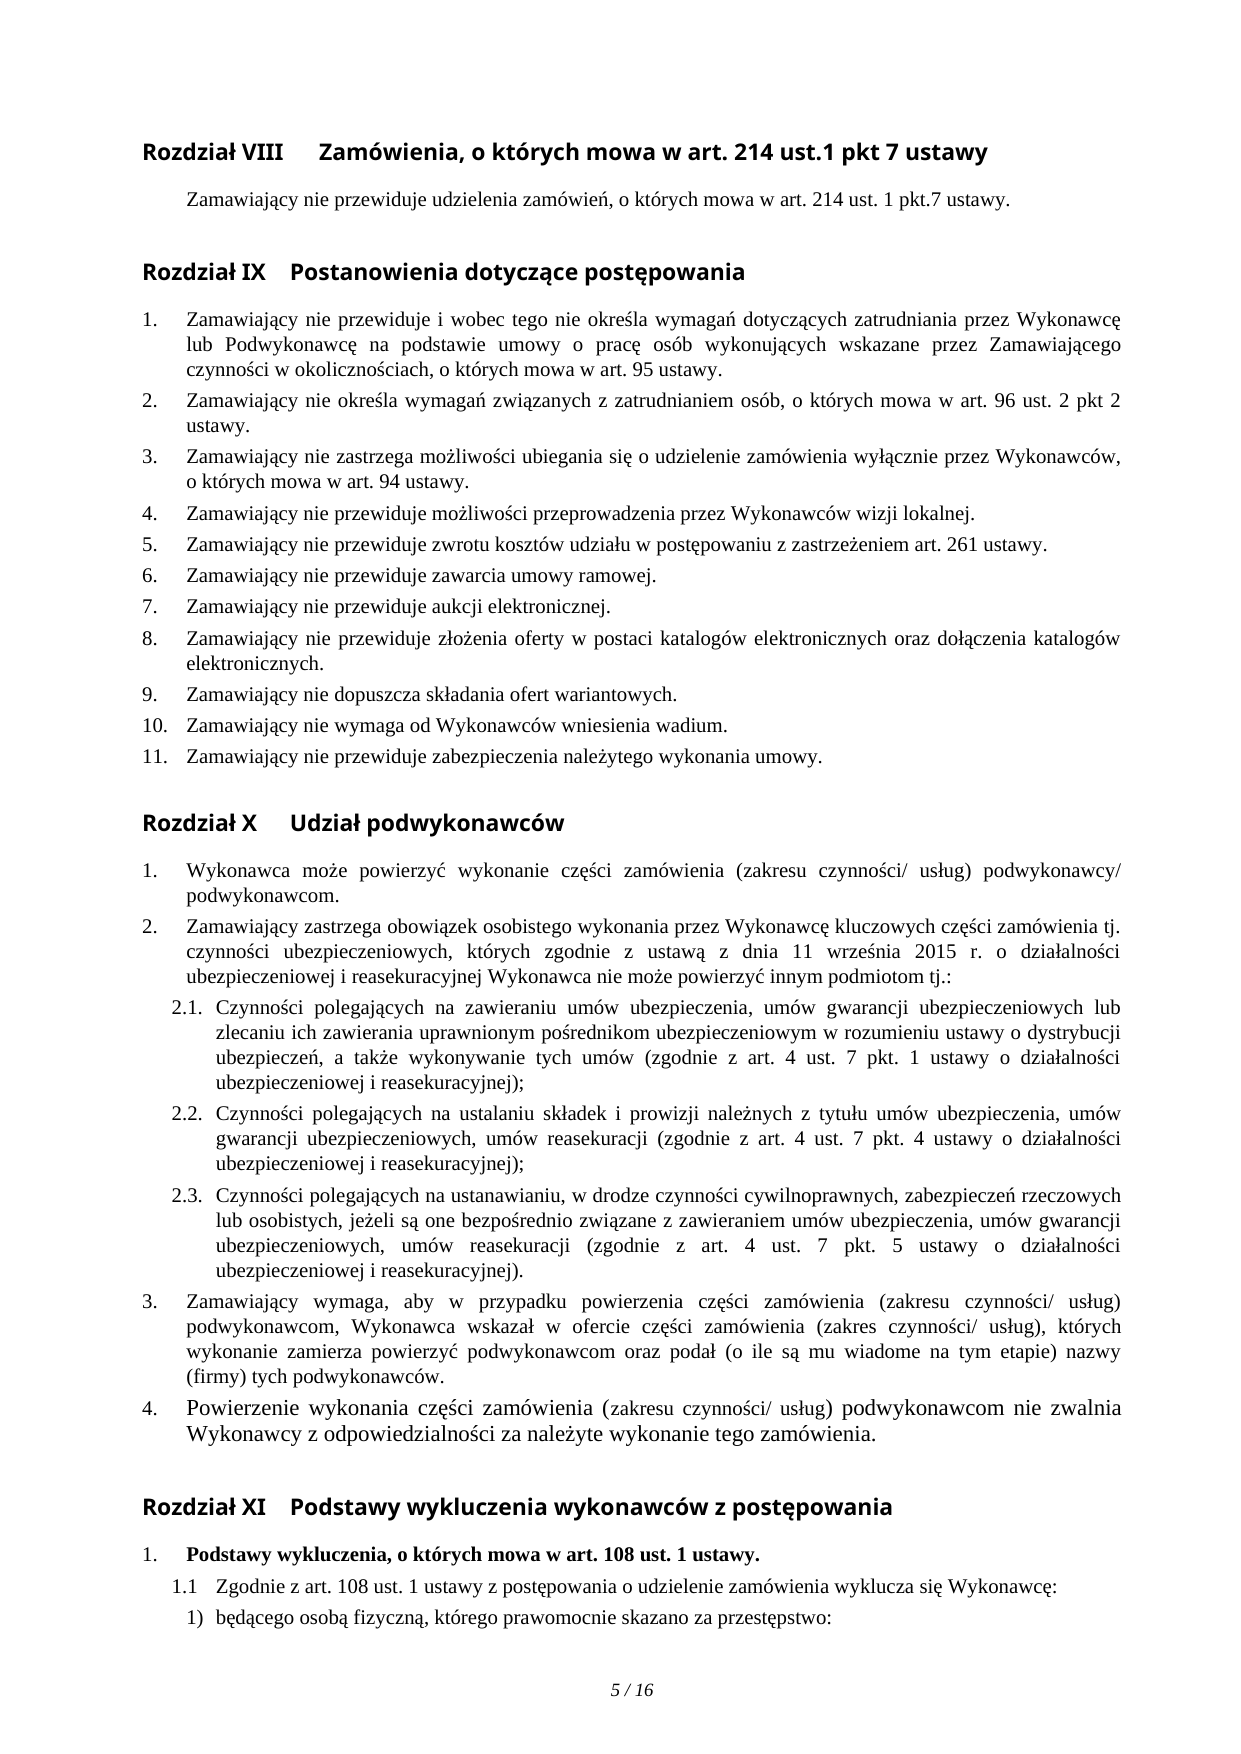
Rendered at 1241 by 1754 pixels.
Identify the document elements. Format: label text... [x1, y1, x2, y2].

text 5. Zamawiający nie przewiduje zwrotu kosztów udziału w postępowaniu z zastrzeżeniem art. 261 ustawy. [142, 531, 1122, 556]
text 2.3. Czynności polegających na ustanawianiu, w drodze czynności cywilnoprawnych, zabezpieczeń rzeczowych lub osobistych, jeżeli są one bezpośrednio związane z zawieraniem umów ubezpieczenia, umów gwarancji ubezpieczeniowych, umów reasekuracji (zgodnie z art. 4 ust. 7 pkt. 5 ustawy o działalności ubezpieczeniowej i reasekuracyjnej). [171, 1182, 1122, 1282]
text Zamawiający nie przewiduje udzielenia zamówień, o których mowa w art. 214 ust. 1 pkt.7 ustawy. [186, 186, 1122, 211]
text 6. Zamawiający nie przewiduje zawarcia umowy ramowej. [142, 562, 1122, 587]
text 9. Zamawiający nie dopuszcza składania ofert wariantowych. [142, 681, 1122, 706]
text 8. Zamawiający nie przewiduje złożenia oferty w postaci katalogów elektronicznych oraz dołączenia katalogów elektronicznych. [142, 624, 1122, 674]
text Rozdział X Udział podwykonawców [142, 807, 1122, 838]
text 3. Zamawiający nie zastrzega możliwości ubiegania się o udzielenie zamówienia wyłącznie przez Wykonawców, o których mowa w art. 94 ustawy. [142, 443, 1122, 493]
text 7. Zamawiający nie przewiduje aukcji elektronicznej. [142, 593, 1122, 618]
text 1) będącego osobą fizyczną, którego prawomocnie skazano za przestępstwo: [186, 1604, 1122, 1629]
text 4. Powierzenie wykonania części zamówienia (zakresu czynności/ usług) podwykonawcom nie zwalnia Wykonawcy z odpowiedzialności za należyte wykonanie tego zamówienia. [142, 1394, 1122, 1447]
text 1. Wykonawca może powierzyć wykonanie części zamówienia (zakresu czynności/ usług) podwykonawcy/ podwykonawcom. [142, 857, 1122, 907]
text 4. Zamawiający nie przewiduje możliwości przeprowadzenia przez Wykonawców wizji lokalnej. [142, 499, 1122, 524]
text 2.2. Czynności polegających na ustalaniu składek i prowizji należnych z tytułu umów ubezpieczenia, umów gwarancji ubezpieczeniowych, umów reasekuracji (zgodnie z art. 4 ust. 7 pkt. 4 ustawy o działalności ubezpieczeniowej i reasekuracyjnej); [171, 1100, 1122, 1175]
text Rozdział IX Postanowienia dotyczące postępowania [142, 256, 1122, 287]
text 1. Zamawiający nie przewiduje i wobec tego nie określa wymagań dotyczących zatrudniania przez Wykonawcę lub Podwykonawcę na podstawie umowy o pracę osób wykonujących wskazane przez Zamawiającego czynności w okolicznościach, o których mowa w art. 95 ustawy. [142, 306, 1122, 381]
text 2. Zamawiający nie określa wymagań związanych z zatrudnianiem osób, o których mowa w art. 96 ust. 2 pkt 2 ustawy. [142, 387, 1122, 437]
text 1. Podstawy wykluczenia, o których mowa w art. 108 ust. 1 ustawy. [142, 1541, 1122, 1566]
text 3. Zamawiający wymaga, aby w przypadku powierzenia części zamówienia (zakresu czynności/ usług) podwykonawcom, Wykonawca wskazał w ofercie części zamówienia (zakres czynności/ usług), których wykonanie zamierza powierzyć podwykonawcom oraz podał (o ile są mu wiadome na tym etapie) nazwy (firmy) tych podwykonawców. [142, 1288, 1122, 1388]
text 10. Zamawiający nie wymaga od Wykonawców wniesienia wadium. [142, 712, 1122, 737]
text Rozdział XI Podstawy wykluczenia wykonawców z postępowania [142, 1491, 1122, 1523]
text Rozdział VIII Zamówienia, o których mowa w art. 214 ust.1 pkt 7 ustawy [142, 136, 1122, 167]
text 2.1. Czynności polegających na zawieraniu umów ubezpieczenia, umów gwarancji ubezpieczeniowych lub zlecaniu ich zawierania uprawnionym pośrednikom ubezpieczeniowym w rozumieniu ustawy o dystrybucji ubezpieczeń, a także wykonywanie tych umów (zgodnie z art. 4 ust. 7 pkt. 1 ustawy o działalności ubezpieczeniowej i reasekuracyjnej); [171, 994, 1122, 1094]
text 11. Zamawiający nie przewiduje zabezpieczenia należytego wykonania umowy. [142, 743, 1122, 768]
text 2. Zamawiający zastrzega obowiązek osobistego wykonania przez Wykonawcę kluczowych części zamówienia tj. czynności ubezpieczeniowych, których zgodnie z ustawą z dnia 11 września 2015 r. o działalności ubezpieczeniowej i reasekuracyjnej Wykonawca nie może powierzyć innym podmiotom tj.: [142, 913, 1122, 988]
text 1.1 Zgodnie z art. 108 ust. 1 ustawy z postępowania o udzielenie zamówienia wyklucza się Wykonawcę: [171, 1573, 1122, 1598]
